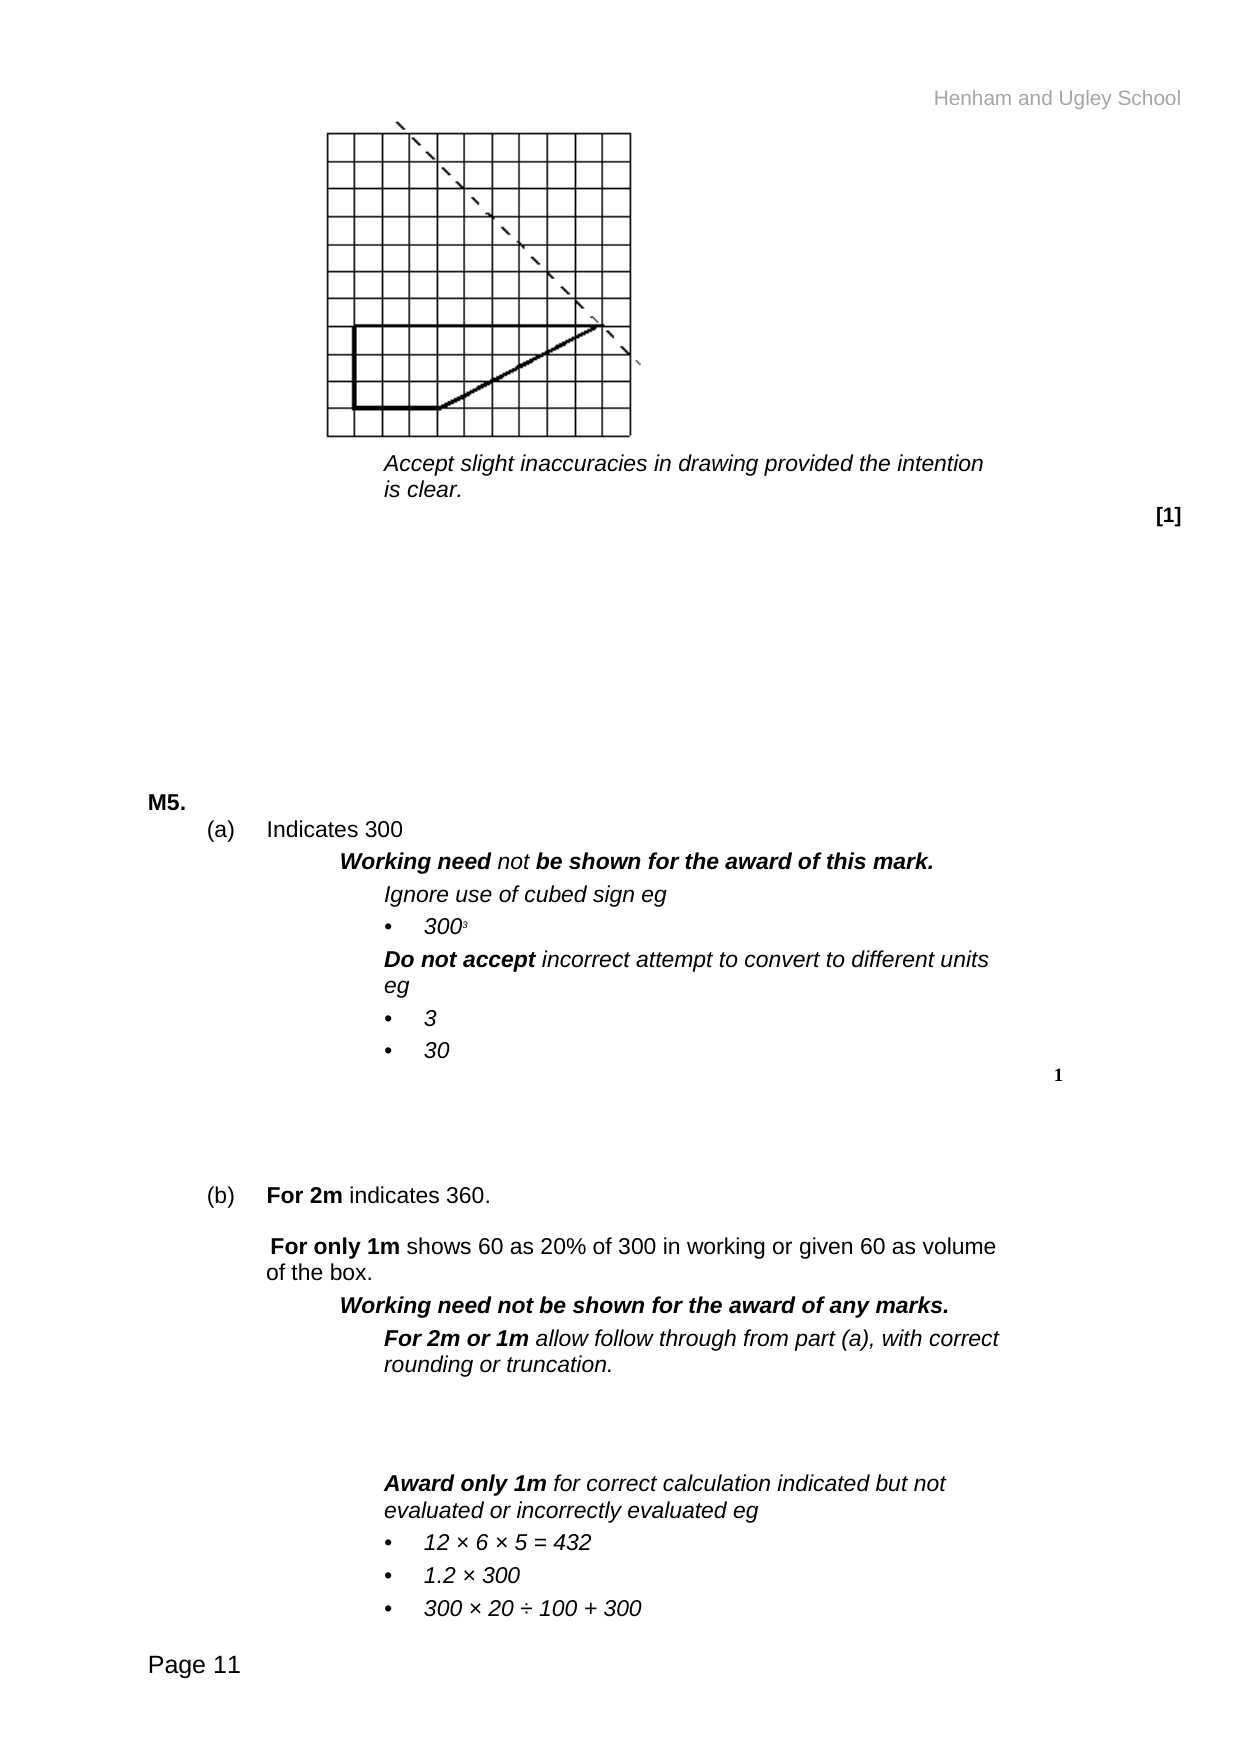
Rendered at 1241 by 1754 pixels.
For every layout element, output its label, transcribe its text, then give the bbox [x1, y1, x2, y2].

picture [324, 119, 644, 439]
text [1] [148, 502, 1181, 526]
text 1 [148, 1064, 1063, 1085]
text Working need not be shown for the award of any marks. [339, 1292, 1004, 1318]
text • 12 × 6 × 5 = 432 [384, 1529, 1004, 1556]
text Working need not be shown for the award of this mark. [339, 848, 1004, 874]
text (a) Indicates 300 [207, 816, 1122, 842]
text For 2m or 1m allow follow through from part (a), with correct rounding or truncation. [384, 1324, 1004, 1377]
text Award only 1m for correct calculation indicated but not evaluated or incorrectly evaluated eg [384, 1470, 1004, 1523]
text • 300 × 20 ÷ 100 + 300 [384, 1594, 1004, 1621]
text Do not accept incorrect attempt to convert to different units eg [384, 946, 1004, 999]
text • 30 [384, 1037, 1004, 1064]
text For only 1m shows 60 as 20% of 300 in working or given 60 as volume of the box. [207, 1233, 1122, 1286]
text Ignore use of cubed sign eg [384, 881, 1004, 907]
text Accept slight inaccuracies in drawing provided the intention is clear. [384, 450, 1004, 502]
text • 3003 [384, 913, 1004, 940]
text M5. [148, 789, 1122, 816]
text • 3 [384, 1005, 1004, 1031]
text • 1.2 × 300 [384, 1562, 1004, 1588]
text (b) For 2m indicates 360. [207, 1182, 1122, 1208]
